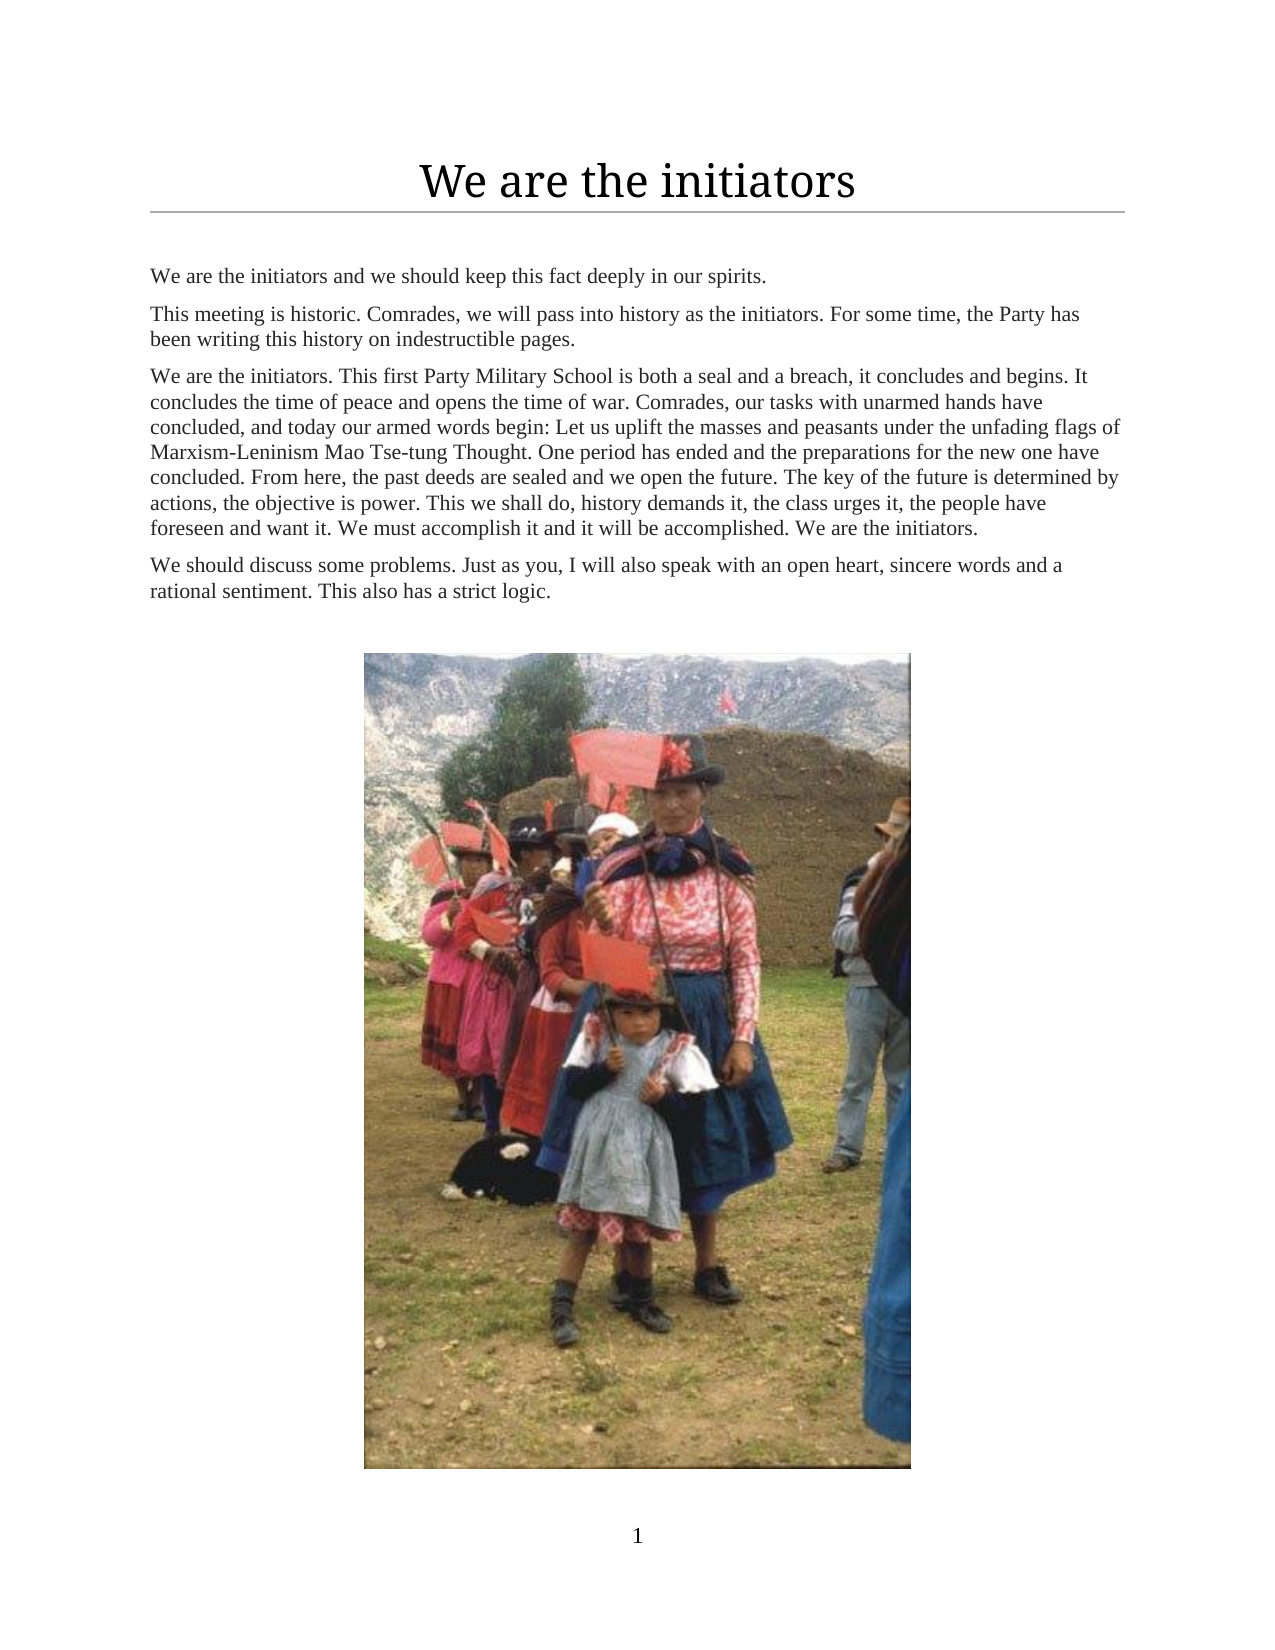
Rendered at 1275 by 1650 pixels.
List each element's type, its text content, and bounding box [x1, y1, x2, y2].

text This meeting is historic. Comrades, we will pass into history as the initiators. For some time, the Party has been writing this history on indestructible pages. [150, 301, 1125, 351]
text We are the initiators and we should keep this fact deeply in our spirits. [150, 263, 1125, 288]
text We are the initiators. This first Party Military School is both a seal and a breach, it concludes and begins. It concludes the time of peace and opens the time of war. Comrades, our tasks with unarmed hands have concluded, and today our armed words begin: Let us uplift the masses and peasants under the unfading flags of Marxism-Leninism Mao Tse-tung Thought. One period has ended and the preparations for the new one have concluded. From here, the past deeds are sealed and we open the future. The key of the future is determined by actions, the objective is power. This we shall do, history demands it, the class urges it, the people have foreseen and want it. We must accomplish it and it will be accomplished. We are the initiators. [150, 363, 1125, 540]
text We should discuss some problems. Just as you, I will also speak with an open heart, sincere words and a rational sentiment. This also has a strict logic. [150, 552, 1125, 603]
picture [364, 653, 911, 1469]
text We are the initiators [150, 150, 1125, 211]
